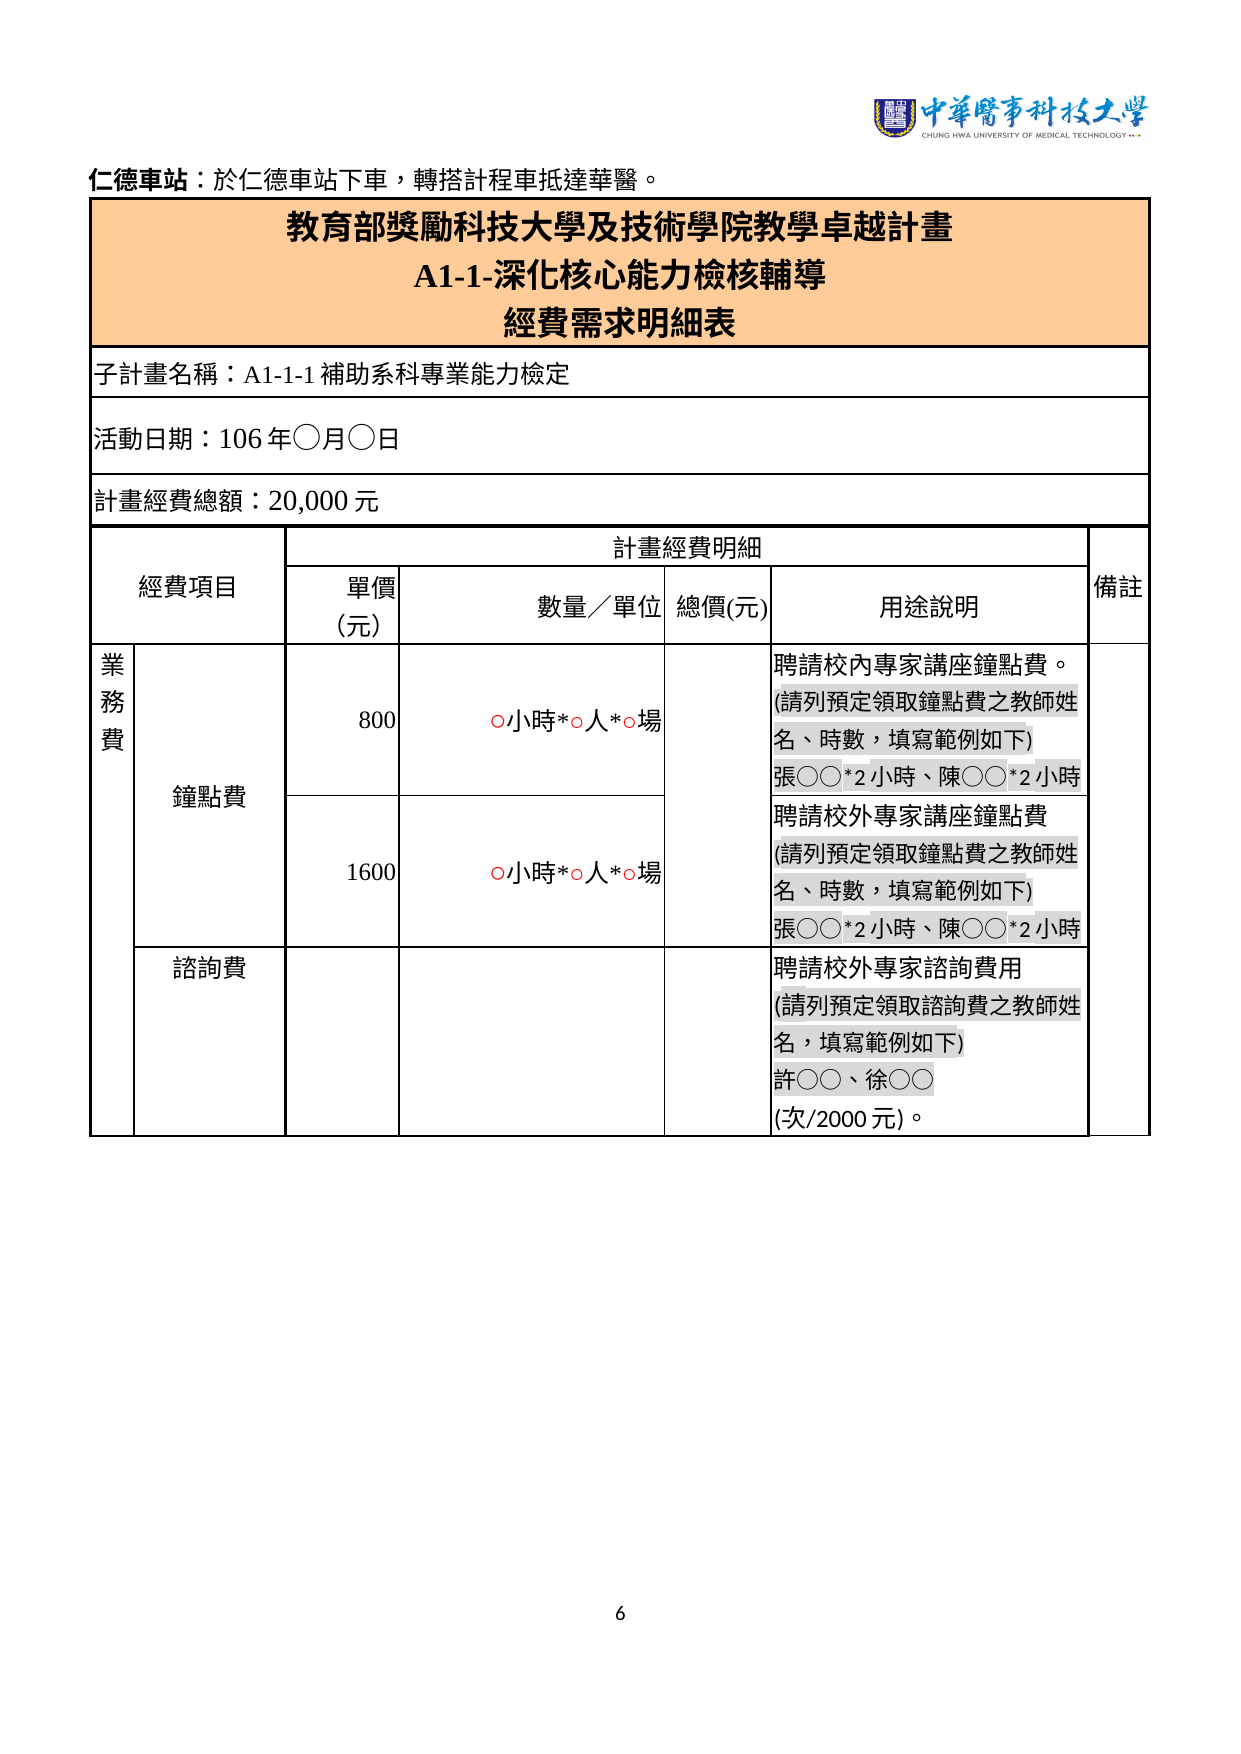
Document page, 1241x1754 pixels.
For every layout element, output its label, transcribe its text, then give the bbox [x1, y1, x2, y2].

table_cell 業 務 費 [92, 645, 133, 1135]
table_cell 計畫經費總額：20,000元 [92, 475, 1148, 524]
table_cell 備註 [1090, 528, 1148, 643]
table_cell 諮詢費 [135, 948, 284, 1135]
table_cell [287, 948, 398, 1135]
table_cell ○小時*○人*○場 [400, 796, 664, 946]
table_cell 800 [287, 645, 398, 794]
table_cell 數量／單位 [400, 567, 664, 643]
table_cell [400, 948, 664, 1135]
table_cell 活動日期：106年○月○日 [92, 398, 1148, 473]
table_cell [665, 948, 770, 1135]
table_header 教育部獎勵科技大學及技術學院教學卓越計畫 A1-1-深化核心能力檢核輔導 經費需求明細表 [92, 200, 1148, 345]
table_cell ○小時*○人*○場 [400, 645, 664, 794]
table_cell 計畫經費明細 [287, 528, 1087, 565]
table_cell 鐘點費 [135, 645, 284, 946]
table_cell 聘請校外專家諮詢費用 (請列預定領取諮詢費之教師姓名，填寫範例如下) 許○○、徐○○ (次/2000元)。 [772, 948, 1087, 1135]
table_cell 總價(元) [665, 567, 770, 643]
table_cell 1600 [287, 796, 398, 946]
text 仁德車站：於仁德車站下車，轉搭計程車抵達華醫。 [89, 160, 1152, 197]
table_cell 用途說明 [772, 567, 1087, 643]
table_cell 聘請校內專家講座鐘點費。 (請列預定領取鐘點費之教師姓名、時數，填寫範例如下) 張○○*2小時、陳○○*2小時 [772, 645, 1087, 794]
table_cell 聘請校外專家講座鐘點費 (請列預定領取鐘點費之教師姓名、時數，填寫範例如下) 張○○*2小時、陳○○*2小時 [772, 796, 1087, 946]
table_cell 經費項目 [92, 528, 284, 643]
table_cell [1090, 644, 1148, 1135]
picture [870, 88, 1152, 145]
table_cell 子計畫名稱：A1-1-1補助系科專業能力檢定 [92, 348, 1148, 396]
table_cell 單價（元） [287, 567, 398, 643]
table_cell [665, 645, 770, 946]
